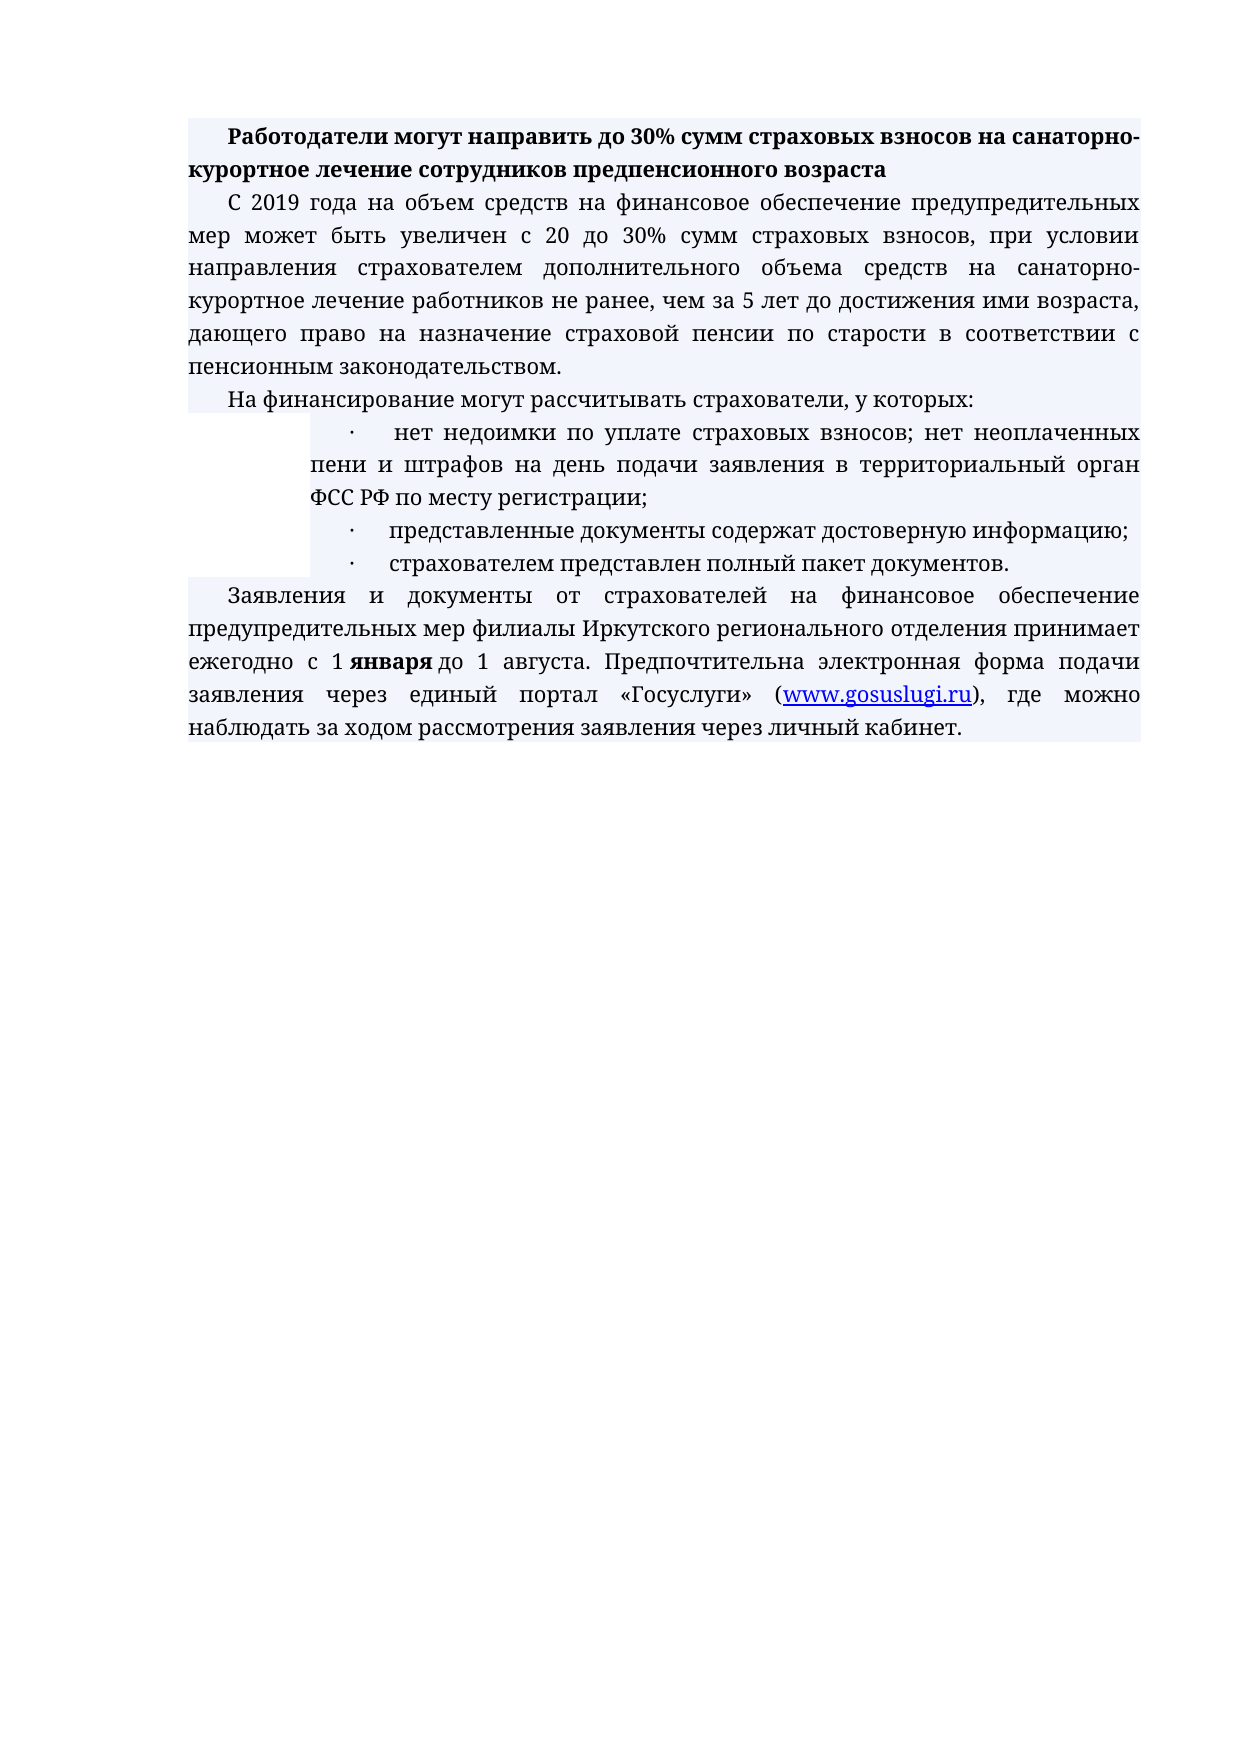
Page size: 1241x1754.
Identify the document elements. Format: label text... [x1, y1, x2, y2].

text С 2019 года на объем средств на финансовое обеспечение предупредительных мер может быть увеличен с 20 до 30% сумм страховых взносов, при условии направления страхователем дополнительного объема средств на санаторно- курортное лечение работников не ранее, чем за 5 лет до достижения ими возраста, дающего право на назначение страховой пенсии по старости в соответствии с пенсионным законодательством. [188, 184, 1141, 381]
text · страхователем представлен полный пакет документов. [310, 545, 1141, 577]
text Заявления и документы от страхователей на финансовое обеспечение предупредительных мер филиалы Иркутского регионального отделения принимает ежегодно с 1 января до 1 августа. Предпочтительна электронная форма подачи заявления через единый портал «Госуслуги» (www.gosuslugi.ru), где можно наблюдать за ходом рассмотрения заявления через личный кабинет. [188, 577, 1141, 742]
text Работодатели могут направить до 30% сумм страховых взносов на санаторно-курортное лечение сотрудников предпенсионного возраста [188, 118, 1141, 184]
text · нет недоимки по уплате страховых взносов; нет неоплаченных пени и штрафов на день подачи заявления в территориальный орган ФСС РФ по месту регистрации; [310, 413, 1141, 512]
text · представленные документы содержат достоверную информацию; [310, 512, 1141, 545]
text На финансирование могут рассчитывать страхователи, у которых: [188, 381, 1141, 413]
